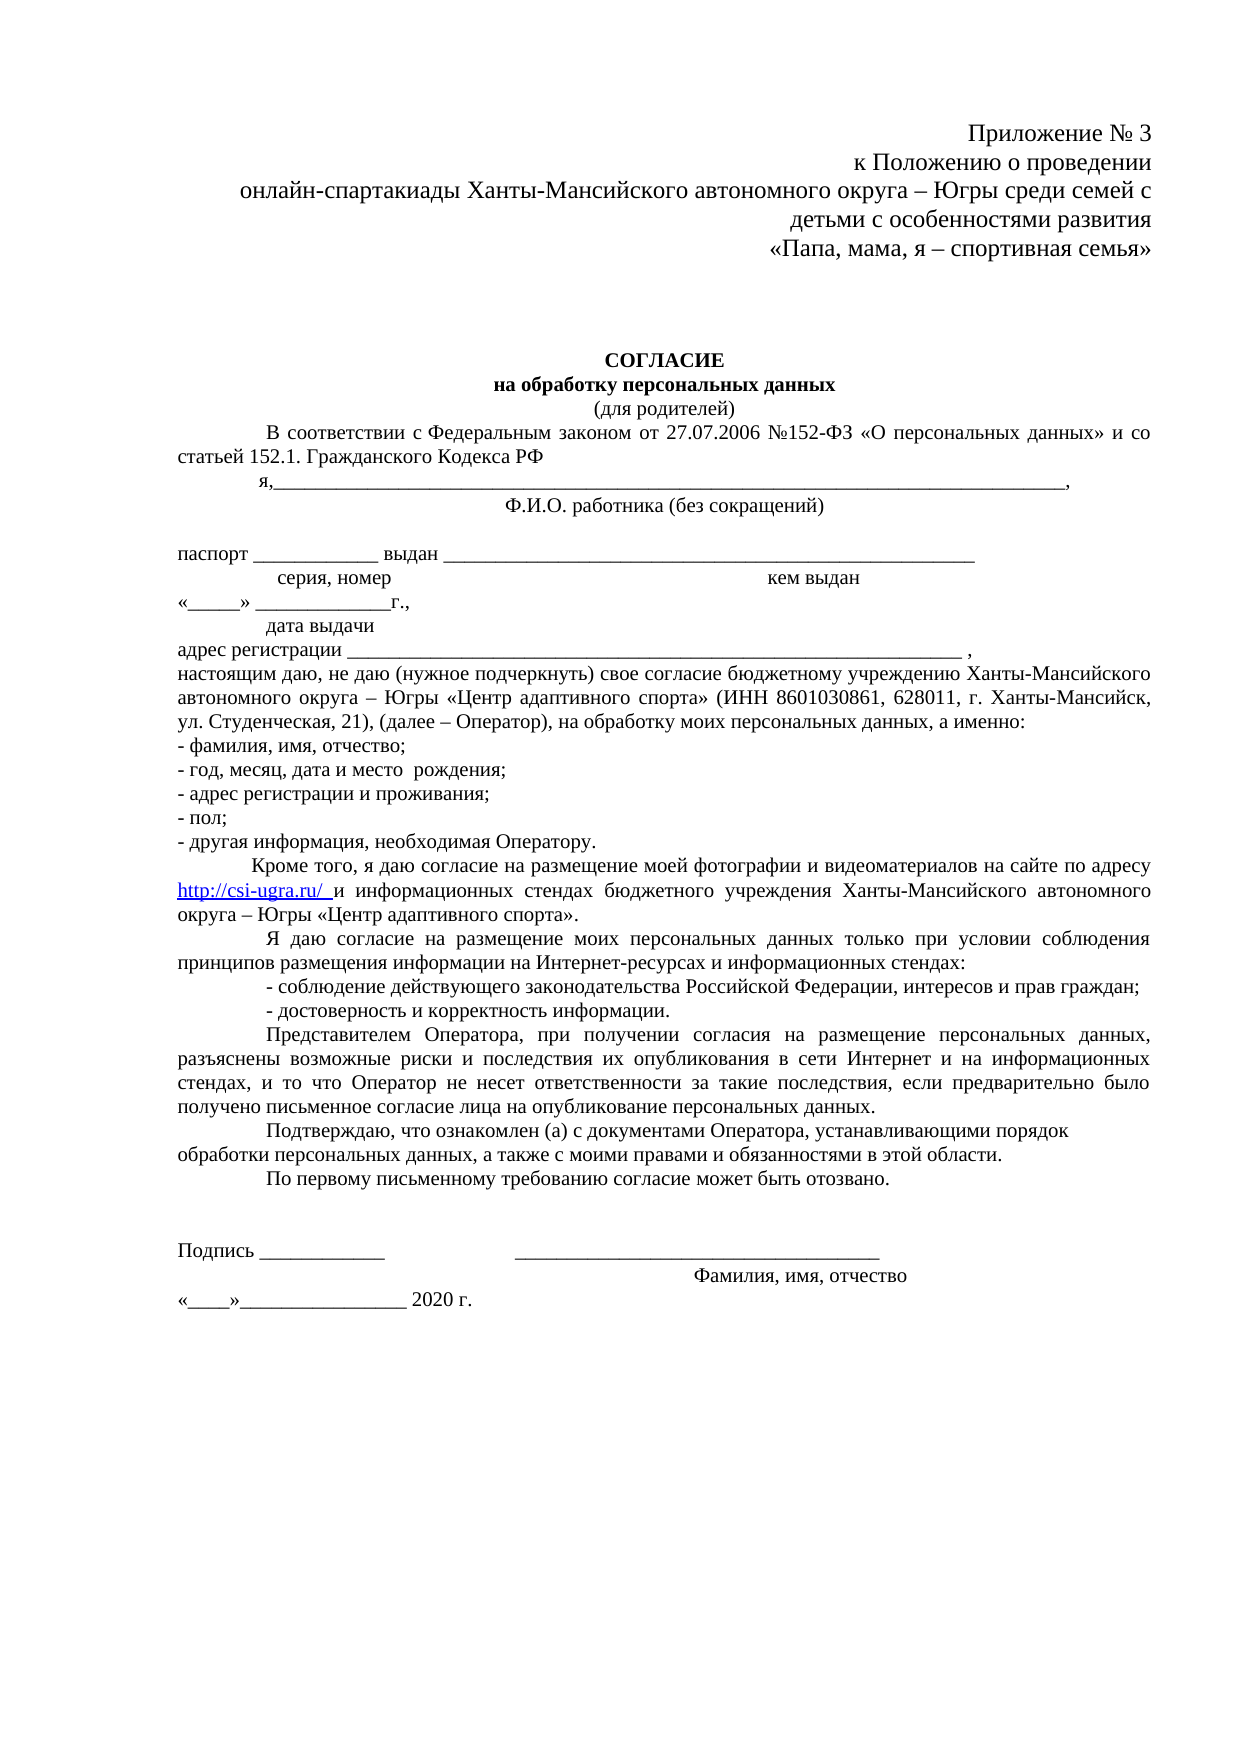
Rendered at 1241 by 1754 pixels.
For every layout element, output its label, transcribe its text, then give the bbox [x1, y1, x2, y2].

text - соблюдение действующего законодательства Российской Федерации, интересов и прав граждан; [177, 974, 1152, 998]
text Фамилия, имя, отчество [620, 1262, 1152, 1287]
text (для родителей) [177, 396, 1152, 420]
text «____»________________ 2020 г. [177, 1287, 1152, 1311]
text на обработку персональных данных [177, 372, 1152, 396]
text По первому письменному требованию согласие может быть отозвано. [177, 1166, 1152, 1190]
text - адрес регистрации и проживания; [177, 781, 1152, 805]
text я,____________________________________________________________________________, [177, 468, 1152, 492]
text серия, номер кем выдан [251, 565, 1152, 589]
text Приложение № 3 [177, 118, 1152, 147]
text «_____» _____________г., [177, 589, 1152, 613]
text Кроме того, я даю согласие на размещение моей фотографии и видеоматериалов на сайте по адресу http://csi-ugra.ru/ и информационных стендах бюджетного учреждения Ханты-Мансийского автономного округа – Югры «Центр адаптивного спорта». [177, 853, 1152, 926]
text Подпись ____________ ___________________________________ [177, 1238, 1152, 1262]
text паспорт ____________ выдан ___________________________________________________ [177, 541, 1152, 565]
text - другая информация, необходимая Оператору. [177, 829, 1152, 853]
text адрес регистрации ___________________________________________________________ , [177, 637, 1152, 661]
text - год, месяц, дата и место рождения; [177, 757, 1152, 781]
text Я даю согласие на размещение моих персональных данных только при условии соблюдения принципов размещения информации на Интернет-ресурсах и информационных стендах: [177, 926, 1152, 974]
text «Папа, мама, я – спортивная семья» [177, 233, 1152, 262]
text Ф.И.О. работника (без сокращений) [177, 492, 1152, 517]
text - фамилия, имя, отчество; [177, 733, 1152, 757]
text В соответствии с Федеральным законом от 27.07.2006 №152-ФЗ «О персональных данных» и со статьей 152.1. Гражданского Кодекса РФ [177, 420, 1152, 468]
text онлайн-спартакиады Ханты-Мансийского автономного округа – Югры среди семей с детьми с особенностями развития [177, 176, 1152, 233]
text настоящим даю, не даю (нужное подчеркнуть) свое согласие бюджетному учреждению Ханты-Мансийского автономного округа – Югры «Центр адаптивного спорта» (ИНН 8601030861, 628011, г. Ханты-Мансийск, ул. Студенческая, 21), (далее – Оператор), на обработку моих персональных данных, а именно: [177, 661, 1152, 733]
text дата выдачи [177, 613, 1152, 637]
text Представителем Оператора, при получении согласия на размещение персональных данных, разъяснены возможные риски и последствия их опубликования в сети Интернет и на информационных стендах, и то что Оператор не несет ответственности за такие последствия, если предварительно было получено письменное согласие лица на опубликование персональных данных. [177, 1022, 1152, 1118]
text - пол; [177, 805, 1152, 829]
text СОГЛАСИЕ [177, 348, 1152, 372]
text Подтверждаю, что ознакомлен (а) с документами Оператора, устанавливающими порядок обработки персональных данных, а также с моими правами и обязанностями в этой области. [177, 1118, 1152, 1166]
text - достоверность и корректность информации. [177, 998, 1152, 1022]
text к Положению о проведении [177, 147, 1152, 176]
